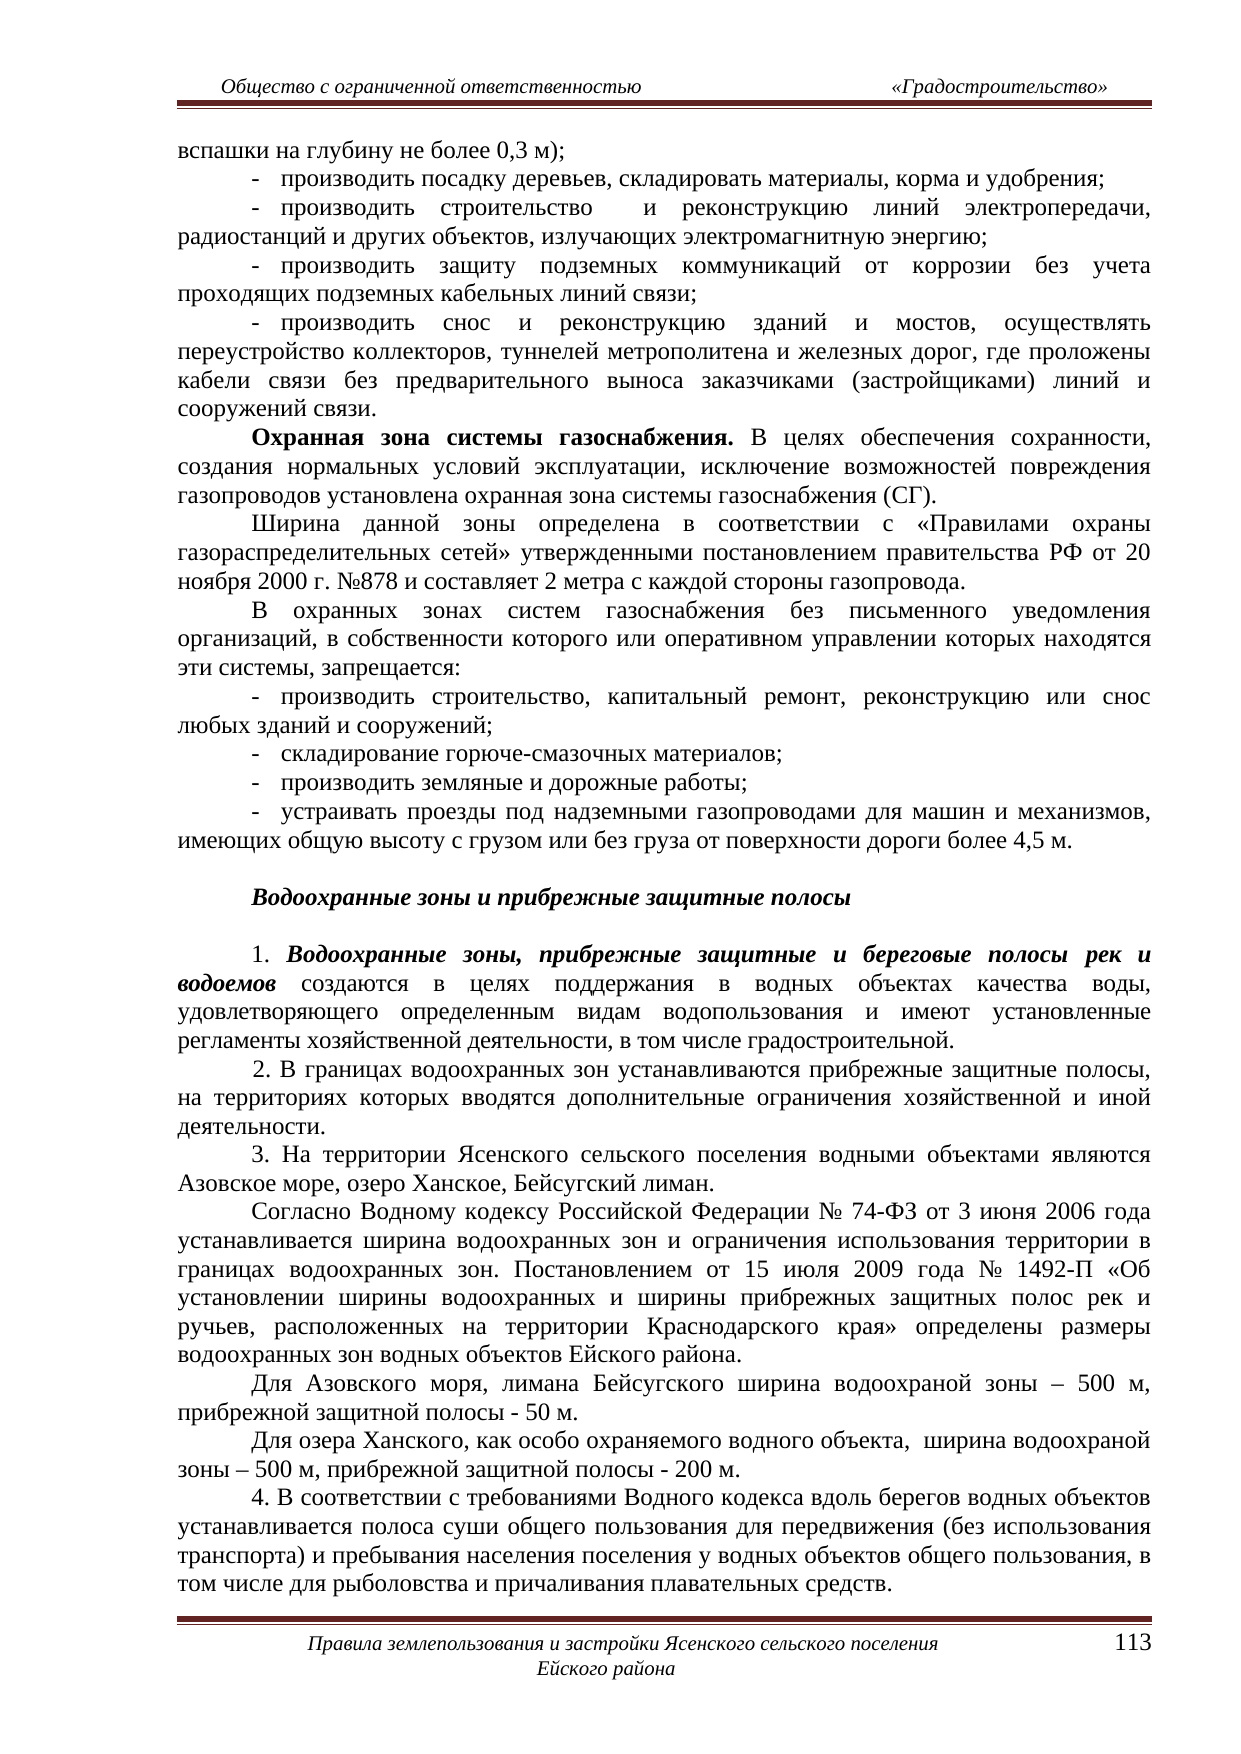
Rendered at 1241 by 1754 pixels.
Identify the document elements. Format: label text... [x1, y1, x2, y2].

text Для Азовского моря, лимана Бейсугского ширина водоохраной зоны – 500 м, прибрежной защитной полосы - 50 м. [177, 1368, 1152, 1426]
text Согласно Водному кодексу Российской Федерации № 74-ФЗ от 3 июня 2006 года устанавливается ширина водоохранных зон и ограничения использования территории в границах водоохранных зон. Постановлением от 15 июля 2009 года № 1492-П «Об установлении ширины водоохранных и ширины прибрежных защитных полос рек и ручьев, расположенных на территории Краснодарского края» определены размеры водоохранных зон водных объектов Ейского района. [177, 1197, 1152, 1368]
text - производить посадку деревьев, складировать материалы, корма и удобрения; [177, 163, 1152, 192]
text - производить земляные и дорожные работы; [177, 767, 1152, 796]
text Водоохранные зоны и прибрежные защитные полосы [177, 882, 1152, 911]
text Для озера Ханского, как особо охраняемого водного объекта, ширина водоохраной зоны – 500 м, прибрежной защитной полосы - 200 м. [177, 1426, 1152, 1483]
text Охранная зона системы газоснабжения. В целях обеспечения сохранности, создания нормальных условий эксплуатации, исключение возможностей повреждения газопроводов установлена охранная зона системы газоснабжения (СГ). [177, 422, 1152, 508]
text - производить строительство, капитальный ремонт, реконструкцию или снос любых зданий и сооружений; [177, 681, 1152, 738]
text - производить строительство и реконструкцию линий электропередачи, радиостанций и других объектов, излучающих электромагнитную энергию; [177, 192, 1152, 250]
text Ширина данной зоны определена в соответствии с «Правилами охраны газораспределительных сетей» утвержденными постановлением правительства РФ от 20 ноября 2000 г. №878 и составляет 2 метра с каждой стороны газопровода. [177, 508, 1152, 595]
text - складирование горюче-смазочных материалов; [177, 738, 1152, 767]
text 2. В границах водоохранных зон устанавливаются прибрежные защитные полосы, на территориях которых вводятся дополнительные ограничения хозяйственной и иной деятельности. [177, 1054, 1152, 1140]
text 1. Водоохранные зоны, прибрежные защитные и береговые полосы рек и водоемов создаются в целях поддержания в водных объектах качества воды, удовлетворяющего определенным видам водопользования и имеют установленные регламенты хозяйственной деятельности, в том числе градостроительной. [177, 940, 1152, 1054]
text - производить снос и реконструкцию зданий и мостов, осуществлять переустройство коллекторов, туннелей метрополитена и железных дорог, где проложены кабели связи без предварительного выноса заказчиками (застройщиками) линий и сооружений связи. [177, 307, 1152, 422]
text 4. В соответствии с требованиями Водного кодекса вдоль берегов водных объектов устанавливается полоса суши общего пользования для передвижения (без использования транспорта) и пребывания населения поселения у водных объектов общего пользования, в том числе для рыболовства и причаливания плавательных средств. [177, 1483, 1152, 1597]
text В охранных зонах систем газоснабжения без письменного уведомления организаций, в собственности которого или оперативном управлении которых находятся эти системы, запрещается: [177, 595, 1152, 681]
text 3. На территории Ясенского сельского поселения водными объектами являются Азовское море, озеро Ханское, Бейсугский лиман. [177, 1140, 1152, 1197]
text - устраивать проезды под надземными газопроводами для машин и механизмов, имеющих общую высоту с грузом или без груза от поверхности дороги более 4,5 м. [177, 796, 1152, 853]
text - производить защиту подземных коммуникаций от коррозии без учета проходящих подземных кабельных линий связи; [177, 250, 1152, 307]
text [177, 135, 1152, 163]
